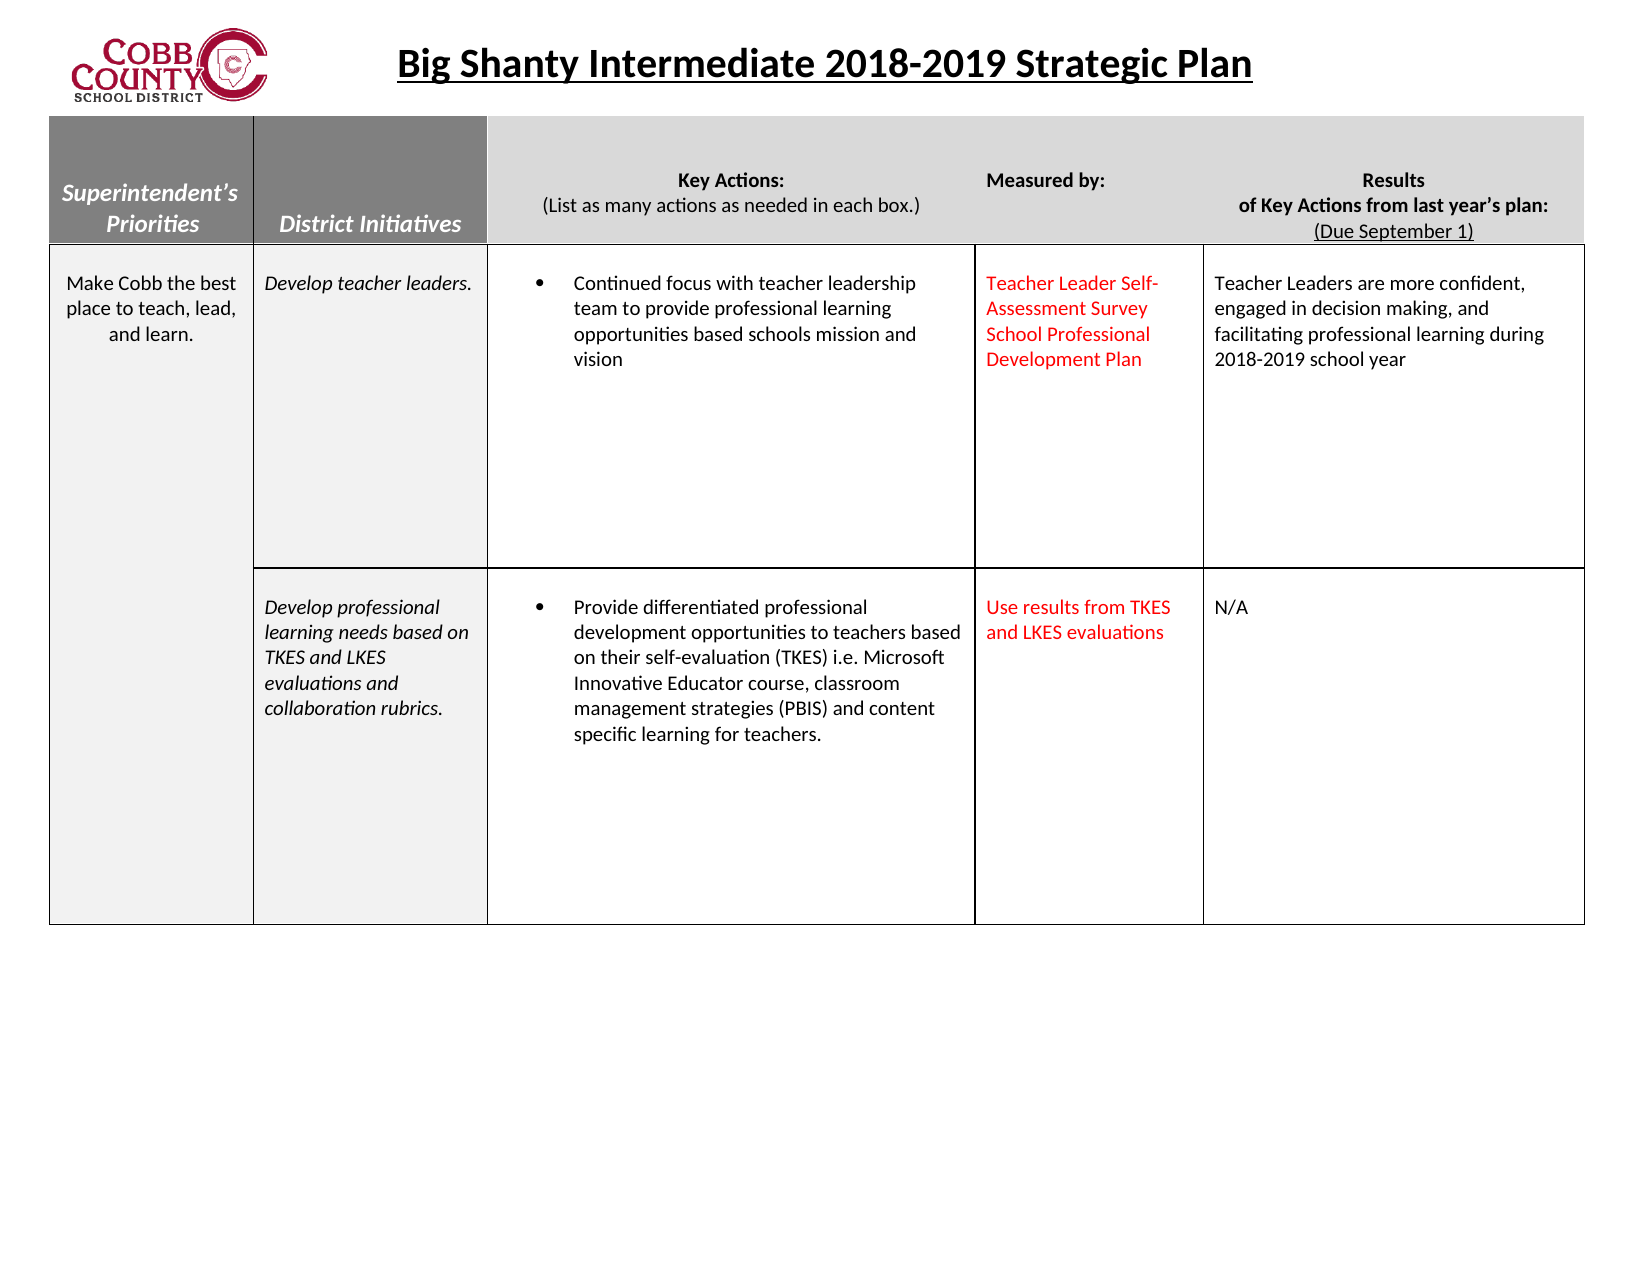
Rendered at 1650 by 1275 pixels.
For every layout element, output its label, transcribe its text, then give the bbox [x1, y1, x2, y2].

table_header Superintendent’s Priorities [49, 116, 253, 243]
table_cell Continued focus with teacher leadership team to provide professional learning opportunities based schools mission and vision [488, 245, 974, 567]
table_cell Teacher Leader Self-Assessment Survey School Professional Development Plan [976, 245, 1203, 567]
table_cell N/A [1204, 569, 1584, 923]
picture [71, 28, 268, 102]
table_cell Develop professional learning needs based on TKES and LKES evaluations and collaboration rubrics. [254, 569, 487, 923]
table_header Key Actions: (List as many actions as needed in each box.) [488, 116, 975, 243]
table_cell Provide differentiated professional development opportunities to teachers based on their self-evaluation (TKES) i.e. Microsoft Innovative Educator course, classroom management strategies (PBIS) and content specific learning for teachers. [488, 569, 974, 923]
table_cell Teacher Leaders are more confident, engaged in decision making, and facilitating professional learning during 2018-2019 school year [1204, 245, 1584, 567]
table_cell Make Cobb the best place to teach, lead, and learn. [50, 245, 253, 923]
table_header District Initiatives [254, 116, 487, 243]
table_header Results of Key Actions from last year’s plan: (Due September 1) [1203, 116, 1584, 243]
table_cell Use results from TKES and LKES evaluations [976, 569, 1203, 923]
table_header Measured by: [975, 116, 1203, 243]
table_cell Develop teacher leaders. [254, 245, 487, 567]
